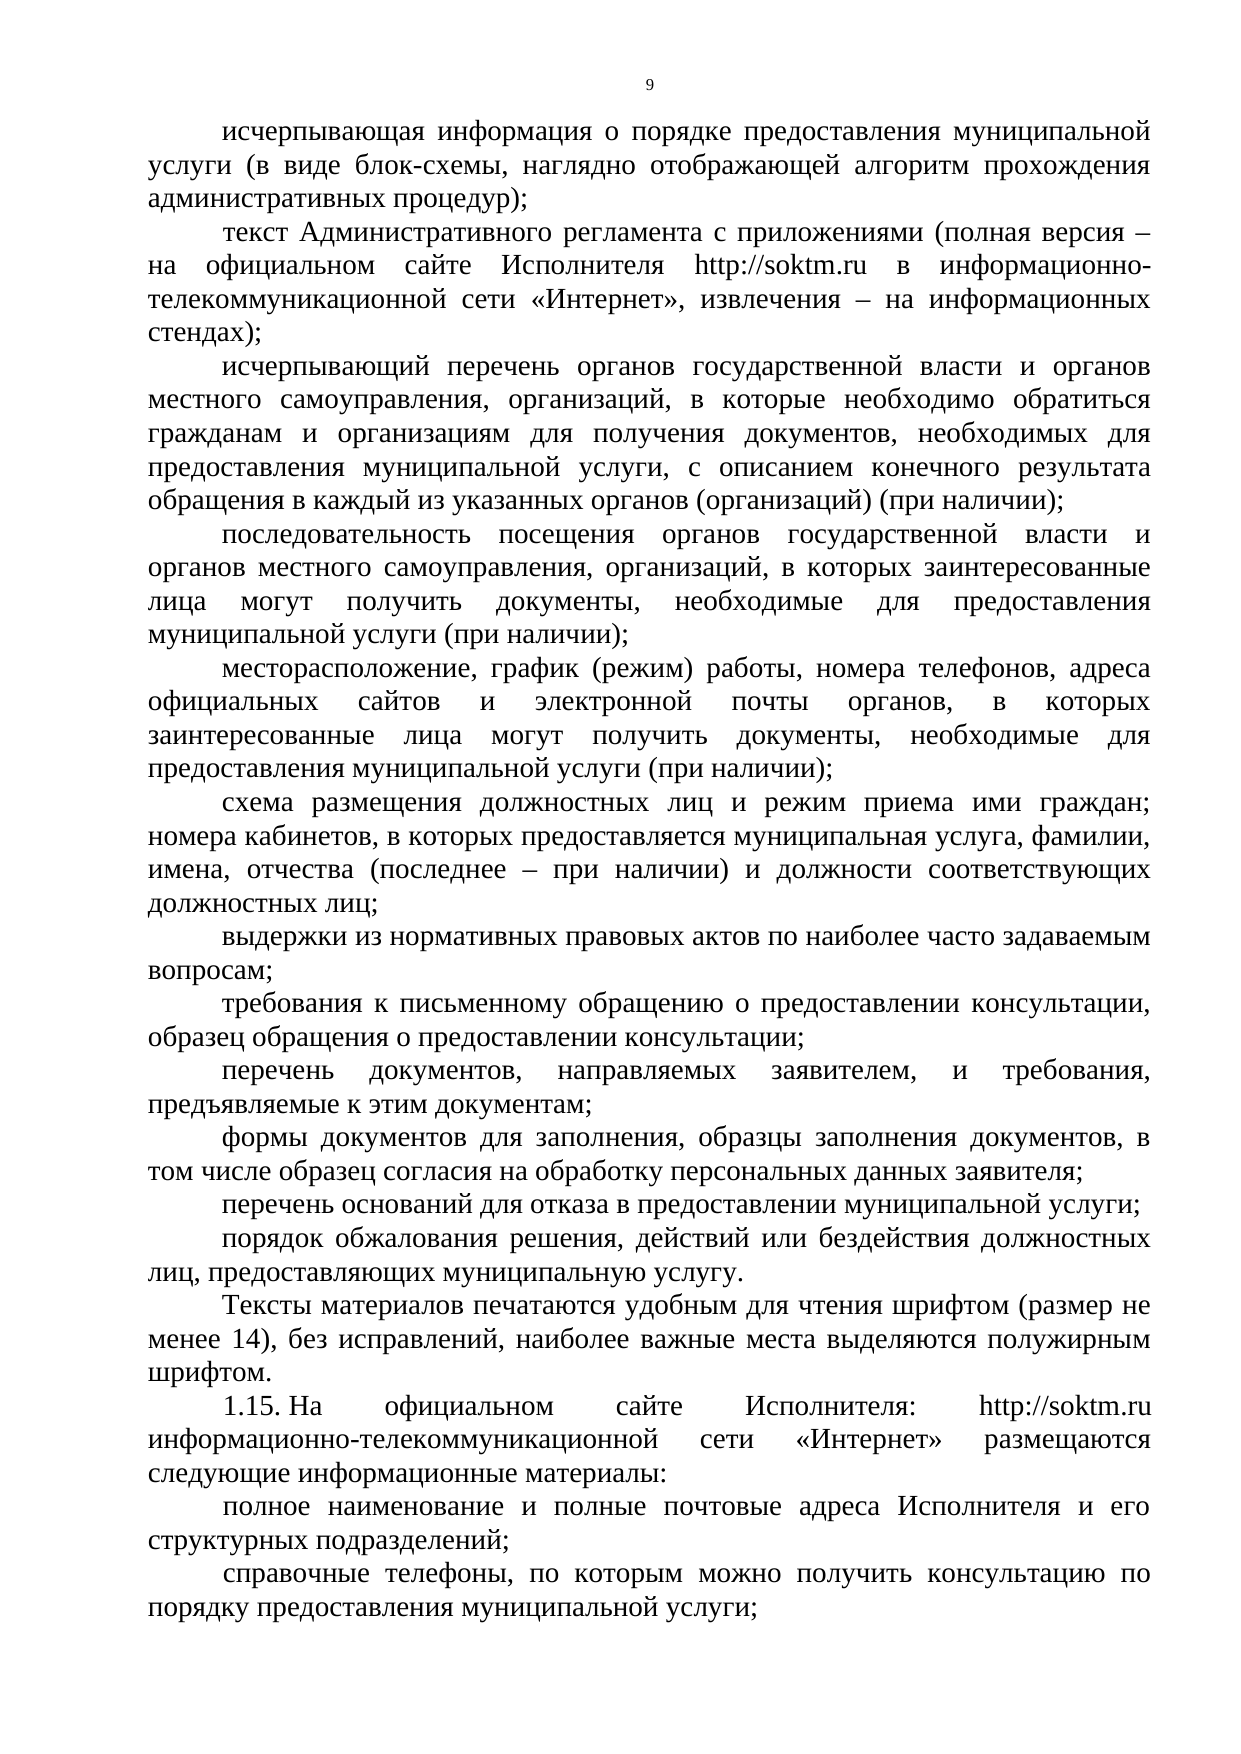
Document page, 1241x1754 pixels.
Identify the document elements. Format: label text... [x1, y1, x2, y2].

text месторасположение, график (режим) работы, номера телефонов, адреса официальных сайтов и электронной почты органов, в которых заинтересованные лица могут получить документы, необходимые для предоставления муниципальной услуги (при наличии); [148, 650, 1152, 784]
text исчерпывающий перечень органов государственной власти и органов местного самоуправления, организаций, в которые необходимо обратиться гражданам и организациям для получения документов, необходимых для предоставления муниципальной услуги, с описанием конечного результата обращения в каждый из указанных органов (организаций) (при наличии); [148, 348, 1152, 516]
text порядок обжалования решения, действий или бездействия должностных лиц, предоставляющих муниципальную услугу. [148, 1220, 1152, 1287]
text формы документов для заполнения, образцы заполнения документов, в том числе образец согласия на обработку персональных данных заявителя; [148, 1119, 1152, 1187]
text требования к письменному обращению о предоставлении консультации, образец обращения о предоставлении консультации; [148, 985, 1152, 1052]
text текст Административного регламента с приложениями (полная версия – на официальном сайте Исполнителя http://soktm.ru в информационно-телекоммуникационной сети «Интернет», извлечения – на информационных стендах); [148, 214, 1152, 348]
text перечень оснований для отказа в предоставлении муниципальной услуги; [148, 1187, 1152, 1220]
text исчерпывающая информация о порядке предоставления муниципальной услуги (в виде блок-схемы, наглядно отображающей алгоритм прохождения административных процедур); [148, 113, 1152, 214]
text 1.15. На официальном сайте Исполнителя: http://soktm.ru информационно-телекоммуникационной сети «Интернет» размещаются следующие информационные материалы: [148, 1388, 1152, 1488]
text Тексты материалов печатаются удобным для чтения шрифтом (размер не менее 14), без исправлений, наиболее важные места выделяются полужирным шрифтом. [148, 1287, 1152, 1388]
text последовательность посещения органов государственной власти и органов местного самоуправления, организаций, в которых заинтересованные лица могут получить документы, необходимые для предоставления муниципальной услуги (при наличии); [148, 516, 1152, 650]
text схема размещения должностных лиц и режим приема ими граждан; номера кабинетов, в которых предоставляется муниципальная услуга, фамилии, имена, отчества (последнее – при наличии) и должности соответствующих должностных лиц; [148, 784, 1152, 918]
text полное наименование и полные почтовые адреса Исполнителя и его структурных подразделений; [148, 1488, 1152, 1556]
text перечень документов, направляемых заявителем, и требования, предъявляемые к этим документам; [148, 1052, 1152, 1119]
text справочные телефоны, по которым можно получить консультацию по порядку предоставления муниципальной услуги; [148, 1556, 1152, 1623]
text выдержки из нормативных правовых актов по наиболее часто задаваемым вопросам; [148, 918, 1152, 985]
